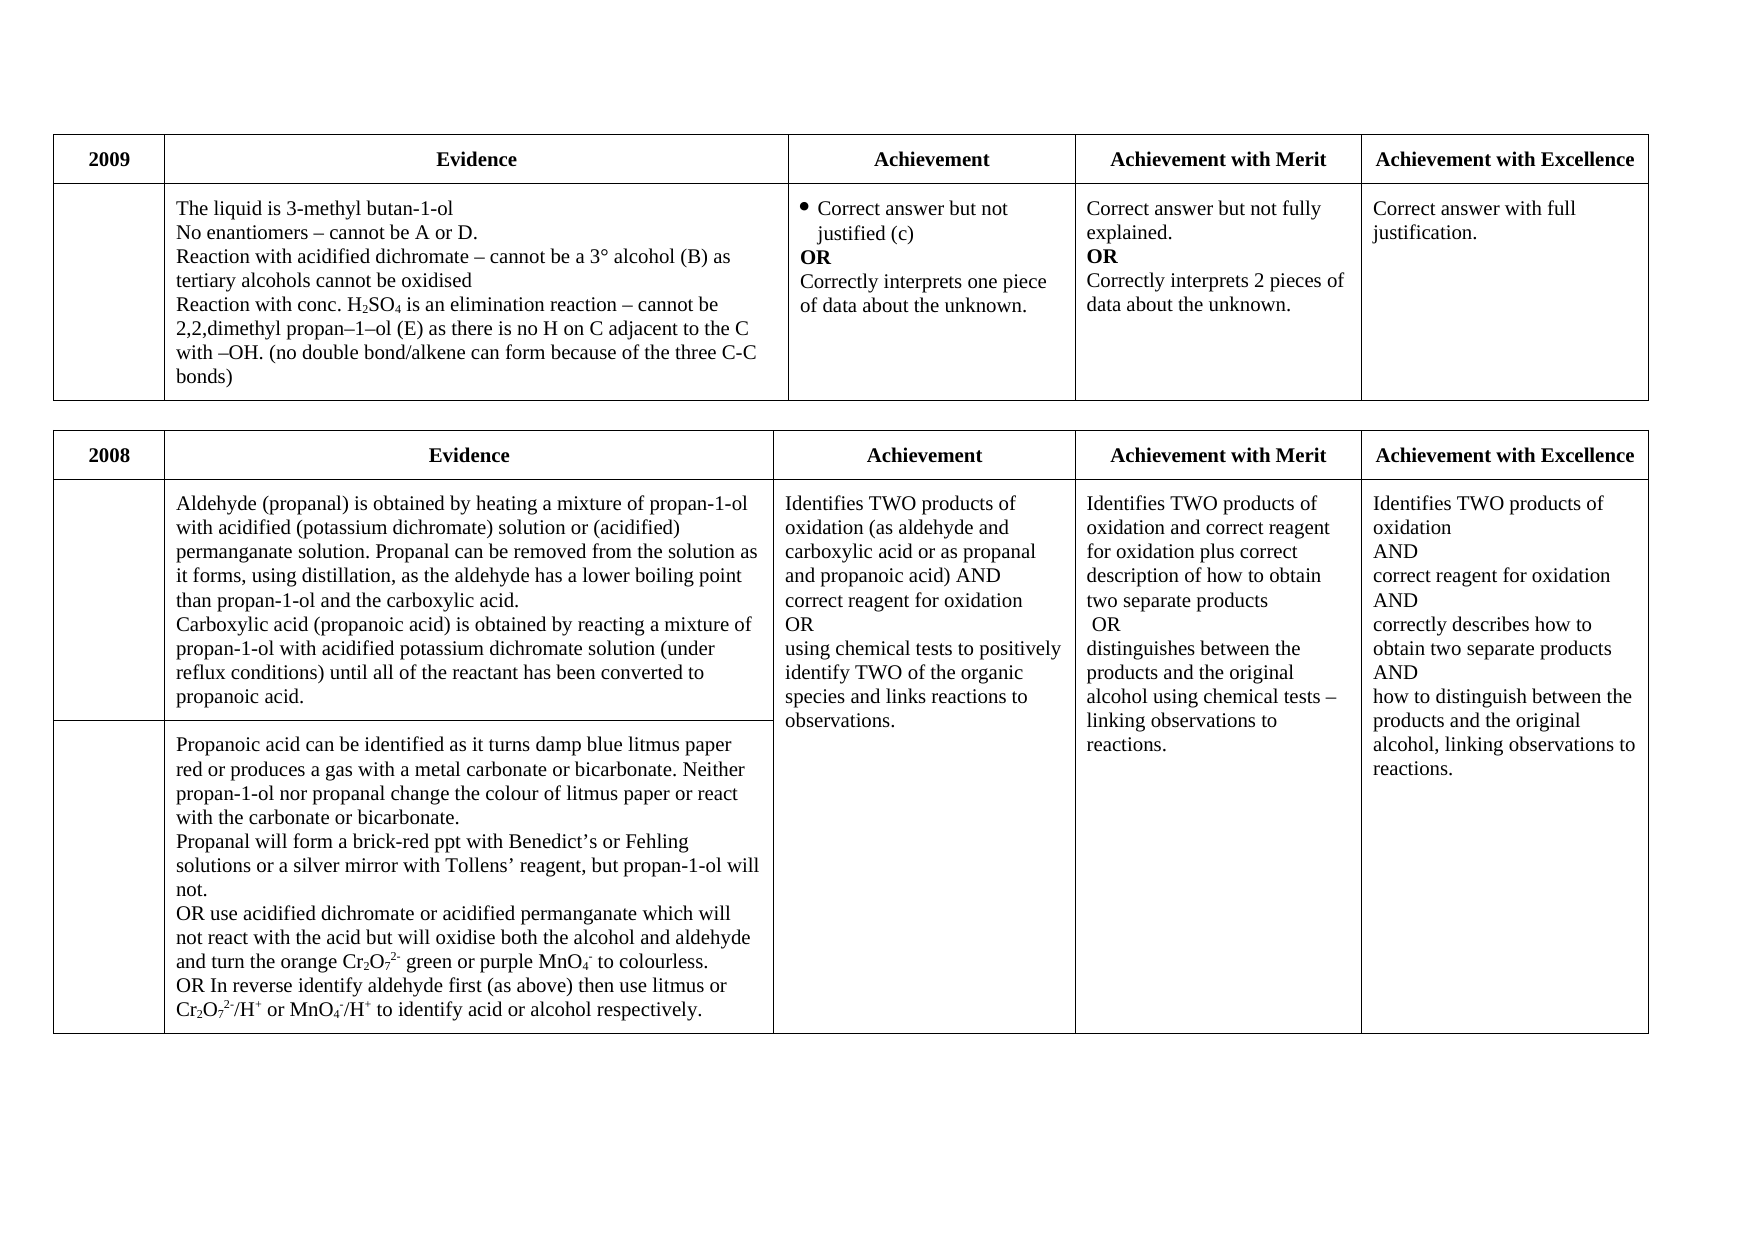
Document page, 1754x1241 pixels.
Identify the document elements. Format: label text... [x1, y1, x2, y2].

table_cell Aldehyde (propanal) is obtained by heating a mixture of propan-1-ol with acidified (potassium dichromate) solution or (acidified) permanganate solution. Propanal can be removed from the solution as it forms, using distillation, as the aldehyde has a lower boiling point than propan-1-ol and the carboxylic acid. Carboxylic acid (propanoic acid) is obtained by reacting a mixture of propan-1-ol with acidified potassium dichromate solution (under reflux conditions) until all of the reactant has been converted to propanoic acid. [165, 480, 773, 719]
table_cell [54, 721, 164, 1033]
table_cell Identifies TWO products of oxidation and correct reagent for oxidation plus correct description of how to obtain two separate products OR distinguishes between the products and the original alcohol using chemical tests –linking observations to reactions. [1076, 480, 1361, 1033]
table_cell [54, 184, 164, 400]
table_cell Correct answer but not justified (c) OR Correctly interprets one piece of data about the unknown. [789, 184, 1075, 400]
table_header Evidence [165, 431, 773, 478]
table_header Achievement with Excellence [1362, 431, 1648, 478]
table_header Achievement with Merit [1076, 431, 1361, 478]
table_header 2008 [54, 431, 164, 478]
table_cell Propanoic acid can be identified as it turns damp blue litmus paper red or produces a gas with a metal carbonate or bicarbonate. Neither propan-1-ol nor propanal change the colour of litmus paper or react with the carbonate or bicarbonate. Propanal will form a brick-red ppt with Benedict’s or Fehling solutions or a silver mirror with Tollens’ reagent, but propan-1-ol will not. OR use acidified dichromate or acidified permanganate which will not react with the acid but will oxidise both the alcohol and aldehyde and turn the orange Cr2O72- green or purple MnO4- to colourless. OR In reverse identify aldehyde first (as above) then use litmus or Cr2O72-/H+ or MnO4-/H+ to identify acid or alcohol respectively. [165, 721, 773, 1033]
table_cell [54, 480, 164, 719]
table_cell The liquid is 3-methyl butan-1-ol No enantiomers – cannot be A or D. Reaction with acidified dichromate – cannot be a 3° alcohol (B) as tertiary alcohols cannot be oxidised Reaction with conc. H2SO4 is an elimination reaction – cannot be 2,2,dimethyl propan–1–ol (E) as there is no H on C adjacent to the C with –OH. (no double bond/alkene can form because of the three C-C bonds) [165, 184, 788, 400]
table_cell Identifies TWO products of oxidation AND correct reagent for oxidation AND correctly describes how to obtain two separate products AND how to distinguish between the products and the original alcohol, linking observations to reactions. [1362, 480, 1648, 1033]
table_header 2009 [54, 135, 164, 183]
table_header Achievement [789, 135, 1075, 183]
table_cell Identifies TWO products of oxidation (as aldehyde and carboxylic acid or as propanal and propanoic acid) AND correct reagent for oxidation OR using chemical tests to positively identify TWO of the organic species and links reactions to observations. [774, 480, 1075, 1033]
table_cell Correct answer but not fully explained. OR Correctly interprets 2 pieces of data about the unknown. [1076, 184, 1361, 400]
table_header Achievement [774, 431, 1075, 478]
table_header Achievement with Excellence [1362, 135, 1648, 183]
table_cell Correct answer with full justification. [1362, 184, 1648, 400]
table_header Achievement with Merit [1076, 135, 1361, 183]
table_header Evidence [165, 135, 788, 183]
